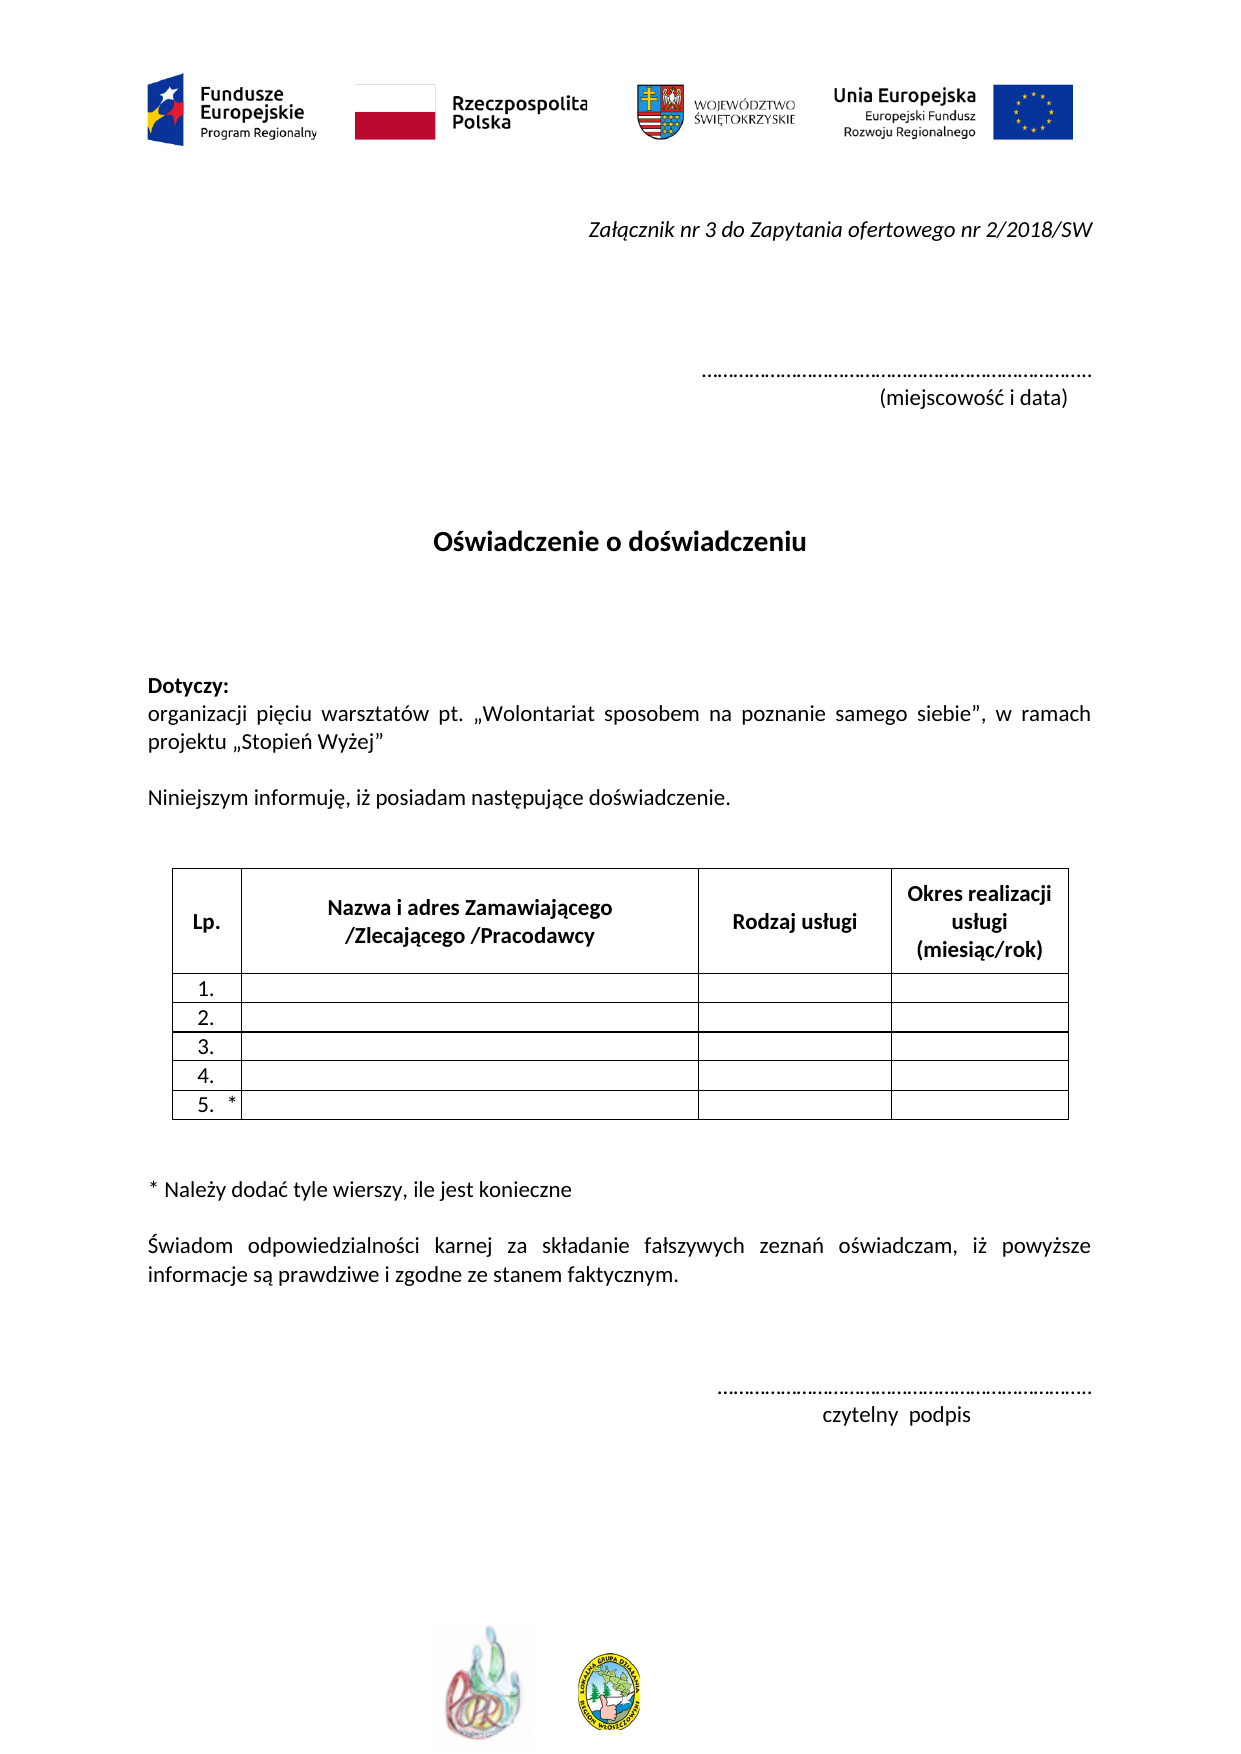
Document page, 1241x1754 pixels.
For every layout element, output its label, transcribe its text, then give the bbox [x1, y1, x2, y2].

text (miejscowość i data) [148, 383, 1093, 411]
picture [355, 73, 588, 146]
picture [834, 73, 1073, 146]
table_cell [892, 1033, 1068, 1060]
text Dotyczy: [148, 671, 1093, 699]
text * Należy dodać tyle wierszy, ile jest konieczne [148, 1176, 1093, 1204]
table_cell [699, 1003, 891, 1031]
table_cell [699, 1091, 891, 1118]
text czytelny podpis [148, 1400, 1093, 1428]
table_cell [892, 1061, 1068, 1089]
text organizacji pięciu warsztatów pt. „Wolontariat sposobem na poznanie samego siebie”, w ramach projektu „Stopień Wyżej” [148, 699, 1093, 755]
table_header Lp. [173, 869, 241, 973]
table_cell [173, 974, 241, 1002]
table_cell [242, 1061, 698, 1089]
table_cell * [173, 1091, 241, 1118]
table_cell [699, 1033, 891, 1060]
text ……………………………………………………………….. [148, 355, 1093, 383]
table_cell [892, 974, 1068, 1002]
table_cell [242, 974, 698, 1002]
text …………………………………………………………….. [148, 1372, 1093, 1400]
picture [147, 73, 317, 146]
text Załącznik nr 3 do Zapytania ofertowego nr 2/2018/SW [148, 215, 1093, 243]
table_cell [242, 1033, 698, 1060]
picture [577, 1653, 640, 1729]
table_cell [173, 1061, 241, 1089]
picture [429, 1625, 532, 1750]
table_cell [892, 1091, 1068, 1118]
table_header Nazwa i adres Zamawiającego /Zlecającego /Pracodawcy [242, 869, 698, 973]
table_cell [892, 1003, 1068, 1031]
table_header Rodzaj usługi [699, 869, 891, 973]
table_cell [242, 1003, 698, 1031]
table_cell [173, 1033, 241, 1060]
table_cell [242, 1091, 698, 1118]
text Świadom odpowiedzialności karnej za składanie fałszywych zeznań oświadczam, iż powyższe informacje są prawdziwe i zgodne ze stanem faktycznym. [148, 1232, 1093, 1288]
table_cell [699, 974, 891, 1002]
text Niniejszym informuję, iż posiadam następujące doświadczenie. [148, 783, 1093, 811]
picture [637, 73, 795, 146]
table_cell [699, 1061, 891, 1089]
text Oświadczenie o doświadczeniu [148, 523, 1093, 559]
table_cell [173, 1003, 241, 1031]
table_header Okres realizacji usługi (miesiąc/rok) [892, 869, 1068, 973]
